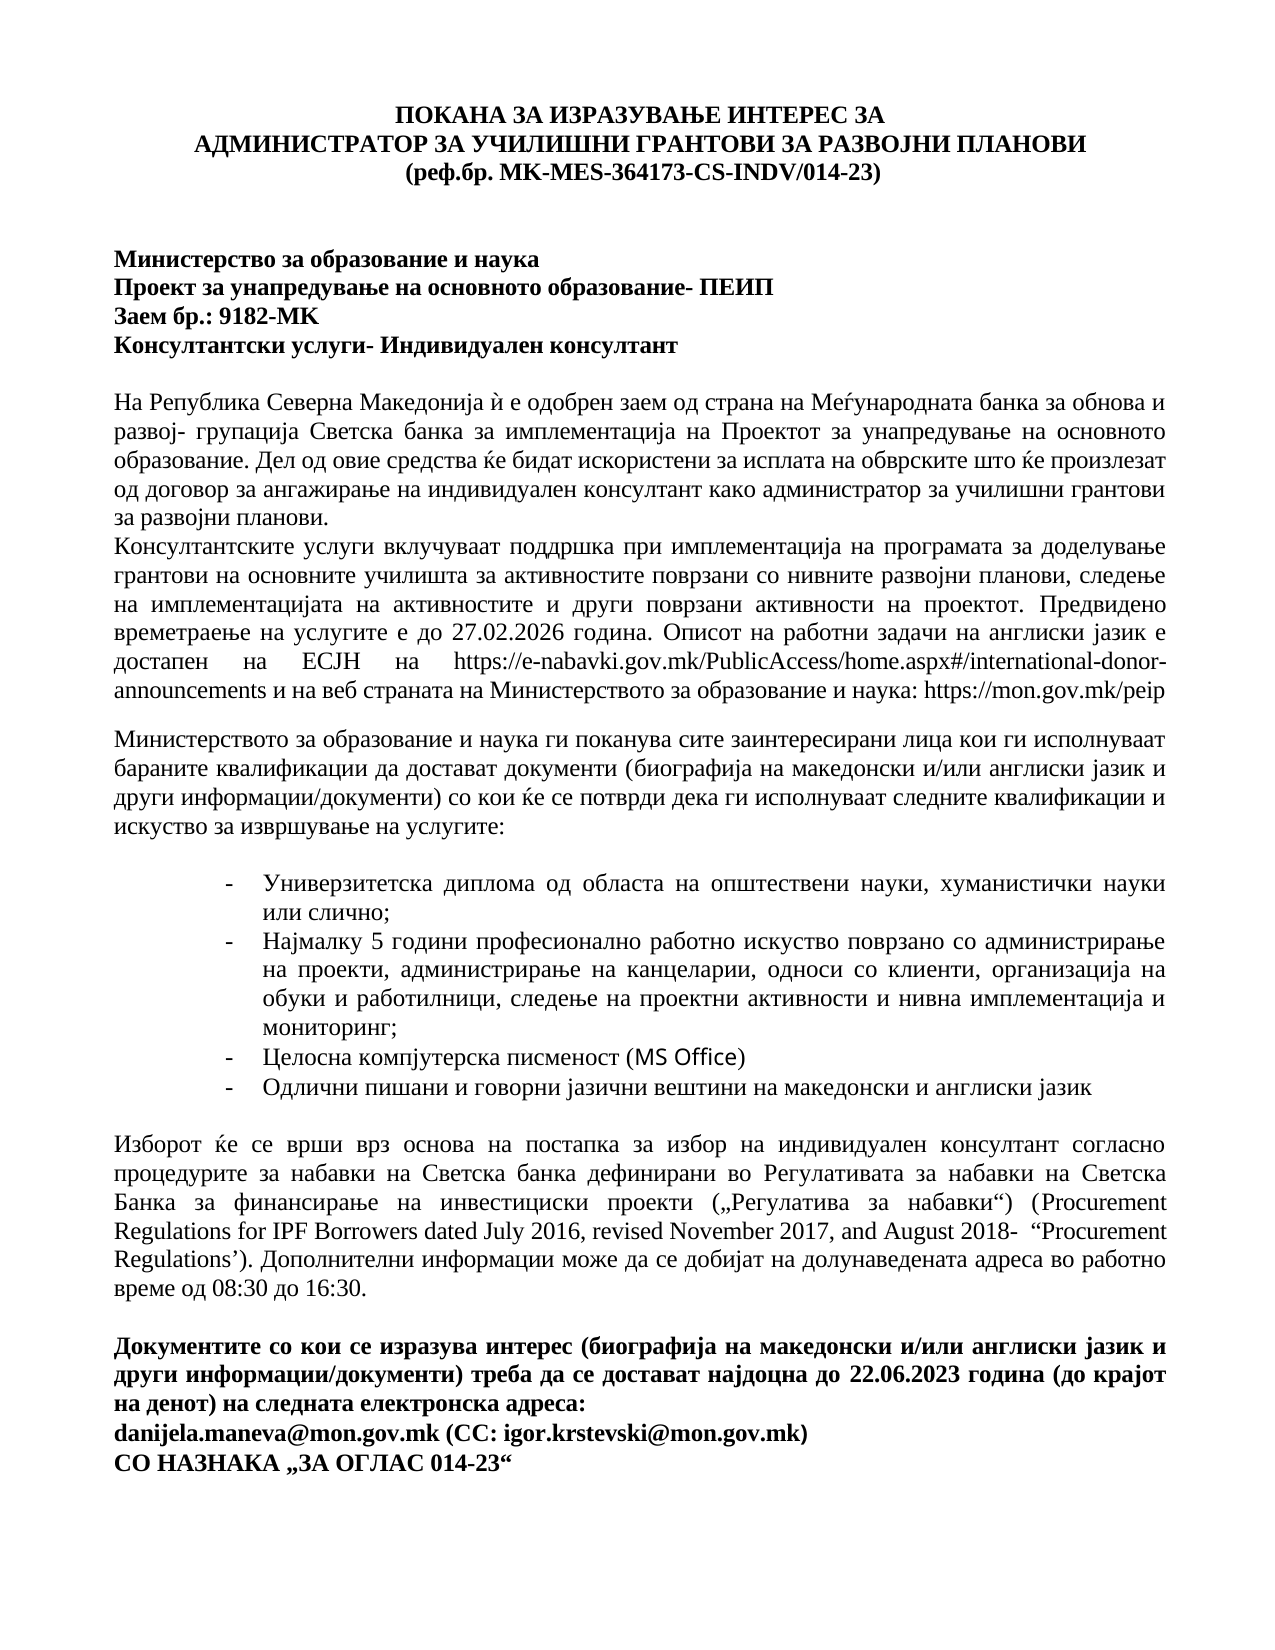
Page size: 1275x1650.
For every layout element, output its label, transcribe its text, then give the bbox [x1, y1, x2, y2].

text Консултантски услуги- Индивидуален консултант [114, 330, 1167, 359]
list Одлични пишани и говорни јазични вештини на македонски и англиски јазик [225, 1072, 1167, 1101]
list На Република Северна Македонија ѝ е одобрен заем од страна на Меѓународната банка за обнова и развој- групација Светска банка за имплементација на Проектот за унапредување на основното образование. Дел од овие средства ќе бидат искористени за исплата на обврските што ќе произлезат од договор за ангажирање на индивидуален консултант како администратор за училишни грантови за развојни планови. [114, 387, 1167, 531]
list Консултантските услуги вклучуваат поддршка при имплементација на програмата за доделување грантови на основните училишта за активностите поврзани со нивните развојни планови, следење на имплементацијата на активностите и други поврзани активности на проектот. Предвидено времетраење на услугите е до 27.02.2026 година. Описот на работни задачи на англиски јазик е достапен на ЕСЈН на https://e-nabavki.gov.mk/PublicAccess/home.aspx#/international-donor-announcements и на веб страната на Министерството за образование и наука: https://mon.gov.mk/peip [114, 531, 1167, 704]
list Целосна компјутерска писменост (MS Office) [225, 1041, 1167, 1072]
text СО НАЗНАКА „ЗА ОГЛАС 014-23“ [114, 1448, 1167, 1477]
title (реф.бр. MK-MES-364173-CS-INDV/014-23) [114, 157, 1167, 186]
text Документите со кои се изразува интерес (биографија на македонски и/или англиски јазик и други информации/документи) треба да се достават најдоцна до 22.06.2023 година (до крајот на денот) на следната електронска адреса: [114, 1331, 1167, 1417]
list Универзитетска диплома од областа на општествени науки, хуманистички науки или слично; [225, 868, 1167, 926]
text Изборот ќе се врши врз основа на постапка за избор на индивидуален консултант согласно процедурите за набавки на Светска банка дефинирани во Регулативата за набавки на Светска Банка за финансирање на инвестициски проекти („Регулатива за набавки“) (Procurement Regulations for IPF Borrowers dated July 2016, revised November 2017, and August 2018- “Procurement Regulations’). Дополнителни информации може да се добијат на долунаведената адреса во работно време од 08:30 до 16:30. [114, 1129, 1167, 1302]
text Заем бр.: 9182-MK [114, 301, 1167, 330]
text Министерство за образование и наука [114, 244, 1167, 272]
text Министерството за образование и наука ги поканува сите заинтересирани лица кои ги исполнуваат бараните квалификации да достават документи (биографија на македонски и/или англиски јазик и други информации/документи) со кои ќе се потврди дека ги исполнуваат следните квалификации и искуство за извршување на услугите: [114, 724, 1167, 839]
text Проект за унапредување на основното образование- ПЕИП [114, 272, 1167, 301]
title АДМИНИСТРАТОР ЗА УЧИЛИШНИ ГРАНТОВИ ЗА РАЗВОЈНИ ПЛАНОВИ [114, 129, 1167, 157]
text danijela.maneva@mon.gov.mk (CC: igor.krstevski@mon.gov.mk) [114, 1417, 1167, 1448]
title ПОКАНА ЗА ИЗРАЗУВАЊЕ ИНТЕРЕС ЗА [114, 100, 1167, 129]
list Најмалку 5 години професионално работно искуство поврзано со администрирање на проекти, администрирање на канцеларии, односи со клиенти, организација на обуки и работилници, следење на проектни активности и нивна имплементација и мониторинг; [225, 926, 1167, 1041]
